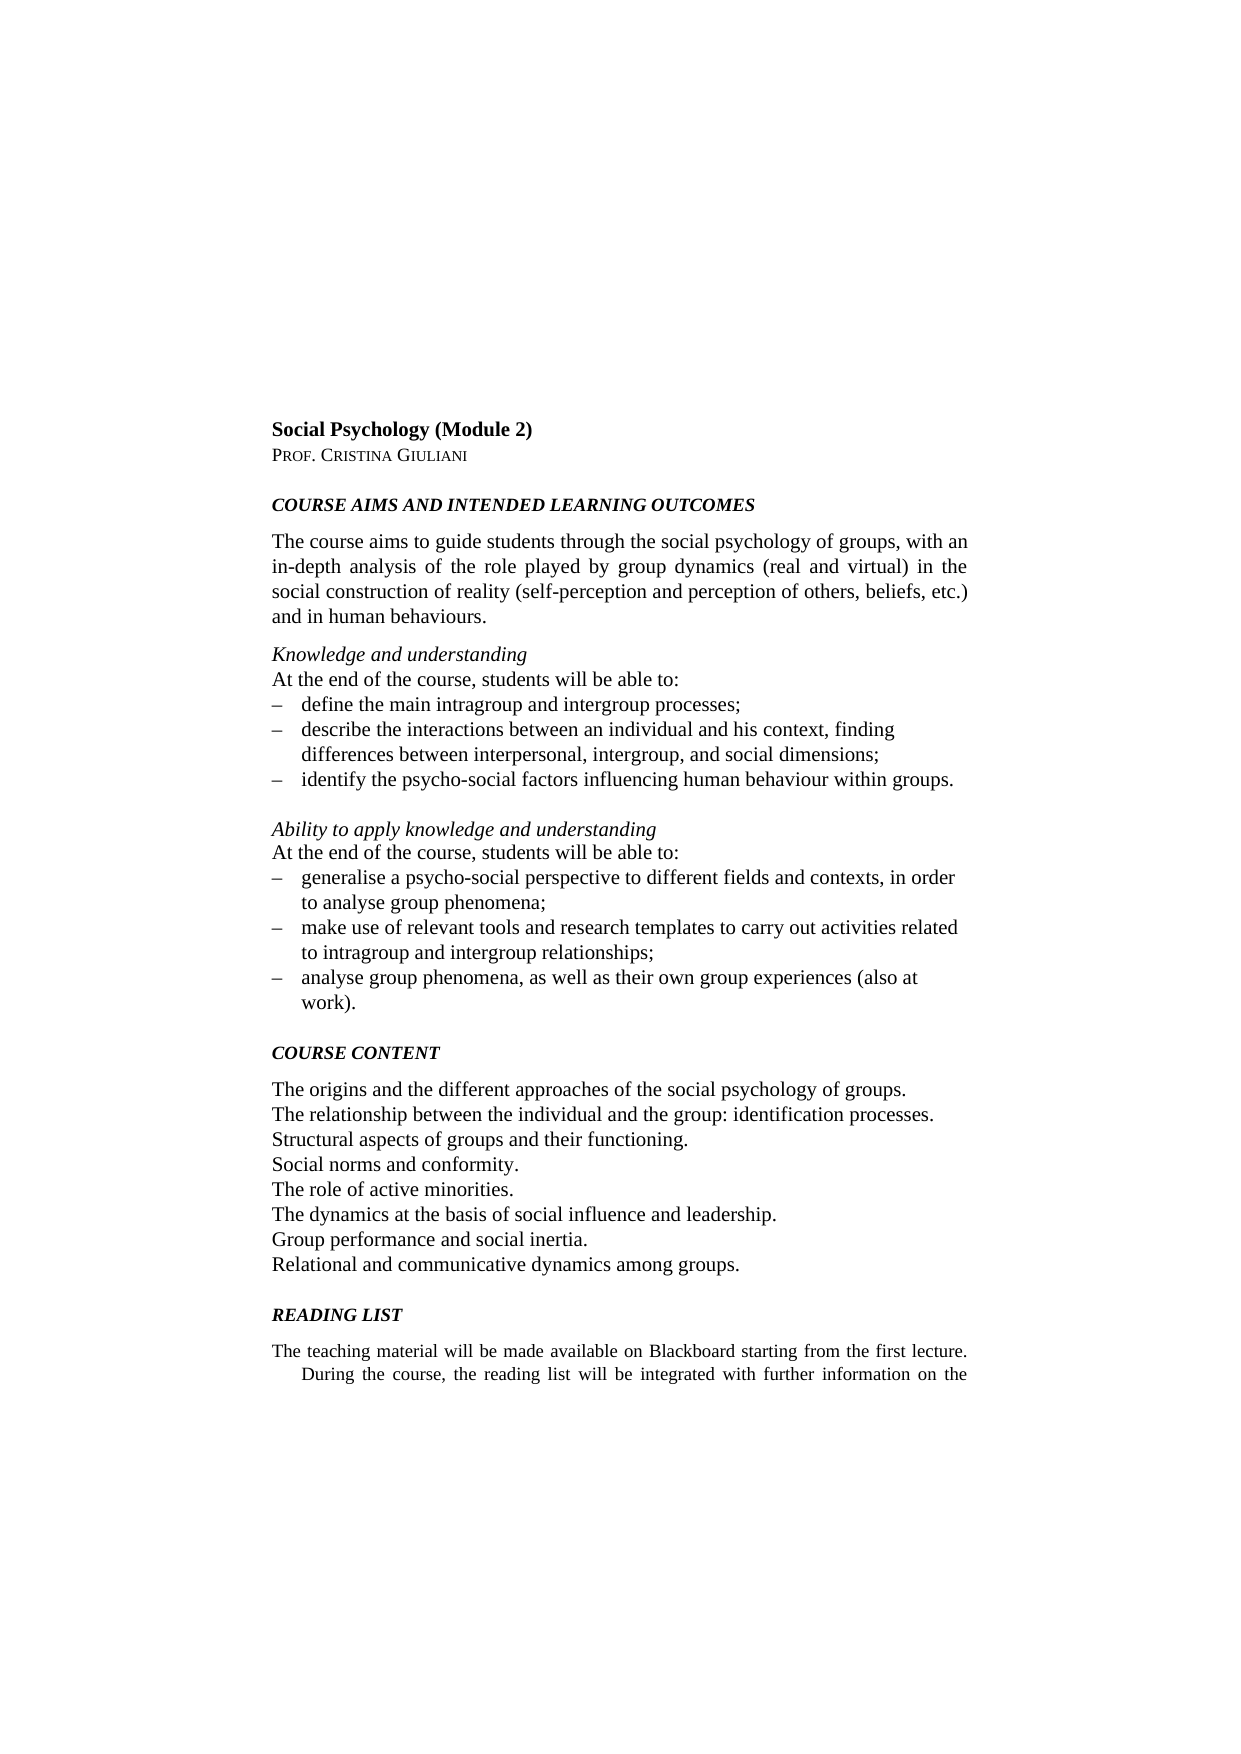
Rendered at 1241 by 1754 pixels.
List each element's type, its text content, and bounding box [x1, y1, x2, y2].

subtitle Social Psychology (Module 2) [272, 416, 968, 441]
text At the end of the course, students will be able to: [272, 841, 968, 864]
list analyse group phenomena, as well as their own group experiences (also at work). [272, 964, 968, 1014]
text Group performance and social inertia. [272, 1227, 968, 1252]
text At the end of the course, students will be able to: [272, 666, 968, 691]
text The relationship between the individual and the group: identification processes. [272, 1102, 968, 1127]
text Ability to apply knowledge and understanding [272, 816, 968, 841]
subtitle Prof. Cristina Giuliani [272, 441, 968, 466]
text The role of active minorities. [272, 1177, 968, 1202]
text The course aims to guide students through the social psychology of groups, with an in-depth analysis of the role played by group dynamics (real and virtual) in the social construction of reality (self-perception and perception of others, beliefs, etc.) and in human behaviours. [272, 529, 968, 629]
text Social norms and conformity. [272, 1152, 968, 1177]
text The origins and the different approaches of the social psychology of groups. [272, 1077, 968, 1102]
list generalise a psycho-social perspective to different fields and contexts, in order to analyse group phenomena; [272, 864, 968, 914]
text COURSE CONTENT [272, 1039, 968, 1064]
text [272, 1339, 968, 1385]
text Relational and communicative dynamics among groups. [272, 1252, 968, 1277]
text The dynamics at the basis of social influence and leadership. [272, 1202, 968, 1227]
list describe the interactions between an individual and his context, finding differences between interpersonal, intergroup, and social dimensions; [272, 716, 968, 766]
list define the main intragroup and intergroup processes; [272, 691, 968, 716]
list make use of relevant tools and research templates to carry out activities related to intragroup and intergroup relationships; [272, 914, 968, 964]
text COURSE AIMS AND INTENDED LEARNING OUTCOMES [272, 491, 968, 516]
list identify the psycho-social factors influencing human behaviour within groups. [272, 766, 968, 791]
text Knowledge and understanding [272, 641, 968, 666]
text Structural aspects of groups and their functioning. [272, 1127, 968, 1152]
text READING LIST [272, 1302, 968, 1327]
